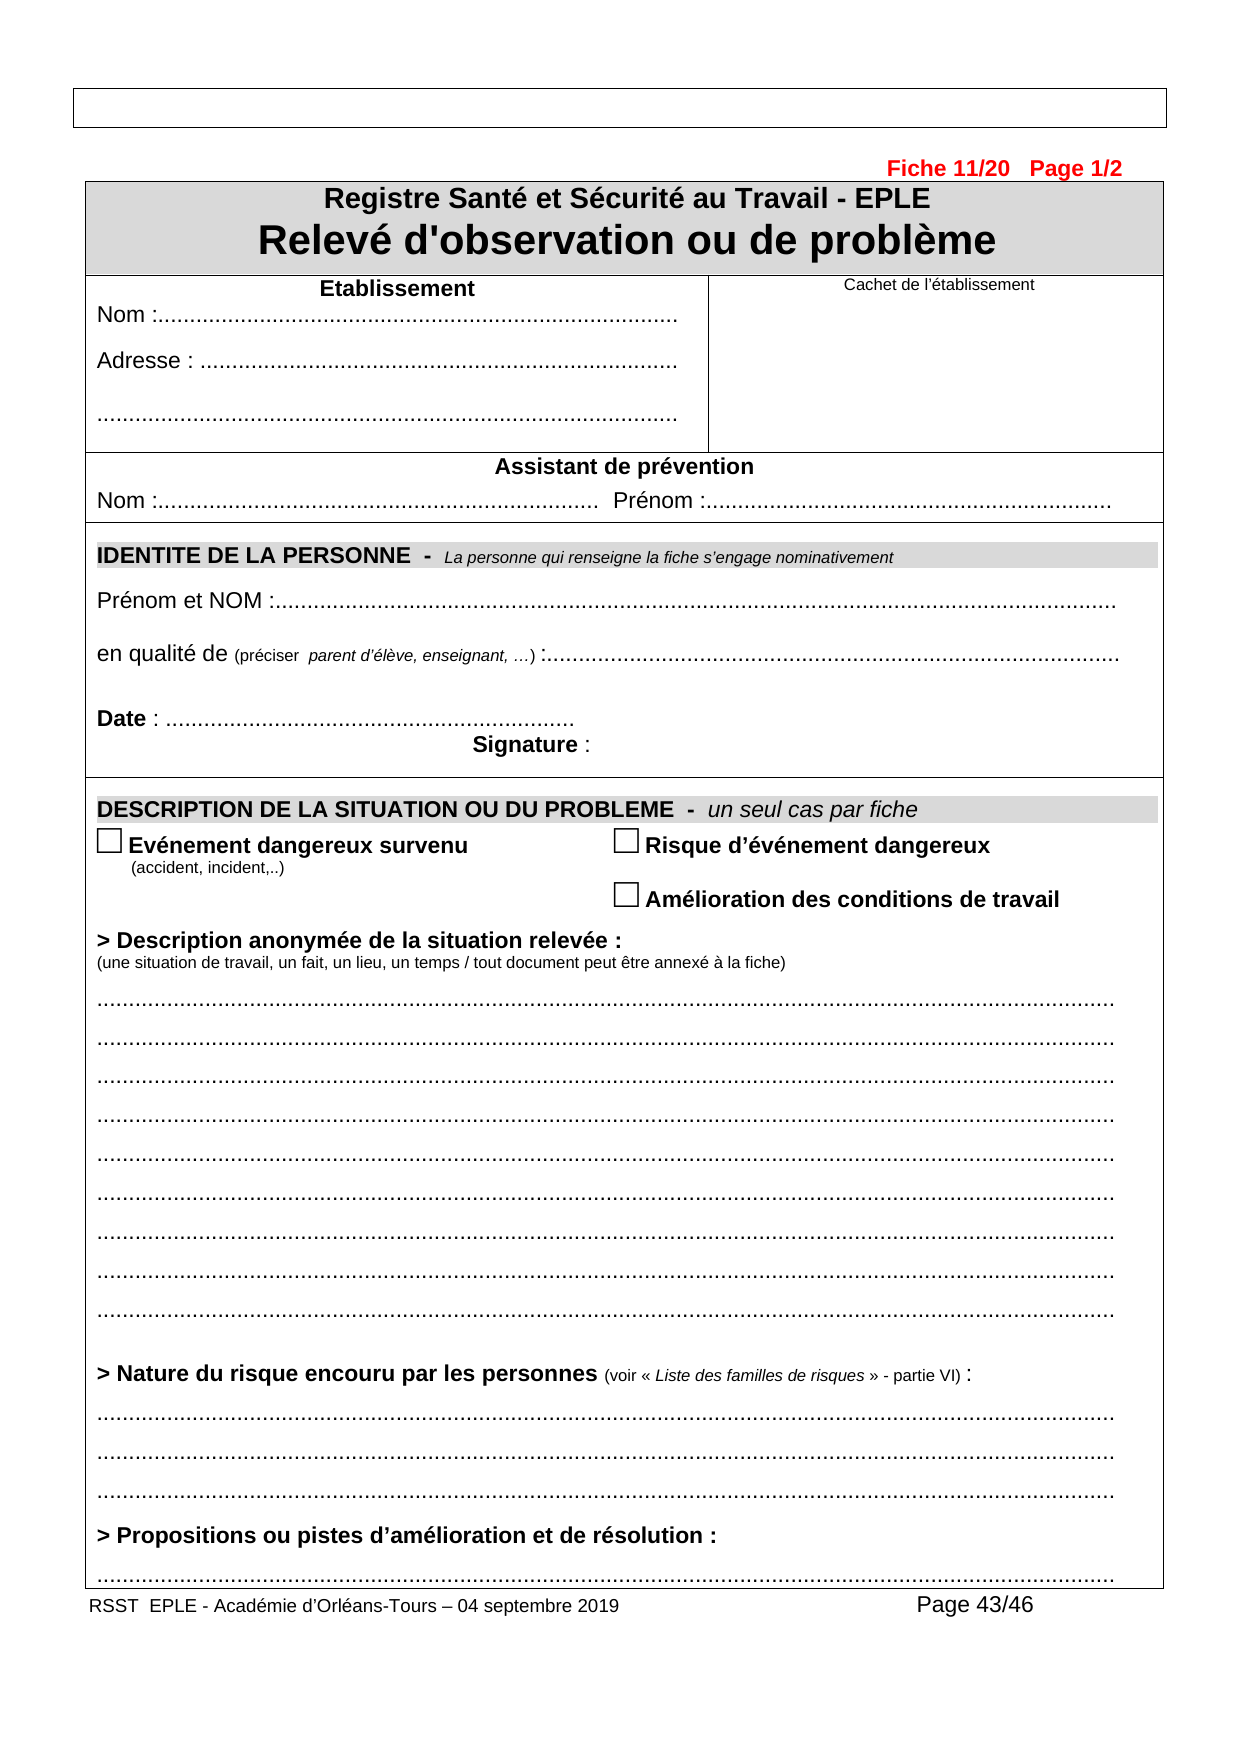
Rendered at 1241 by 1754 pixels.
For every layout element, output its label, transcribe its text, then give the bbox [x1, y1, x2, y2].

table_cell IDENTITE DE LA PERSONNE - La personne qui renseigne la fiche s’engage nominativement Prénom et NOM : en qualité de (préciser parent d’élève, enseignant, …) : Date : Signature : [86, 523, 1163, 777]
table_cell Assistant de prévention Nom : Prénom : [86, 453, 1163, 522]
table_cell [74, 89, 1166, 127]
text Fiche 11/20 Page 1/2 [89, 154, 1122, 181]
table_header Registre Santé et Sécurité au Travail - EPLE Relevé d'observation ou de problème [86, 182, 1163, 274]
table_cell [86, 778, 1163, 1587]
table_cell Cachet de l’établissement [709, 276, 1163, 452]
table_cell Etablissement Nom : Adresse : [86, 276, 708, 452]
